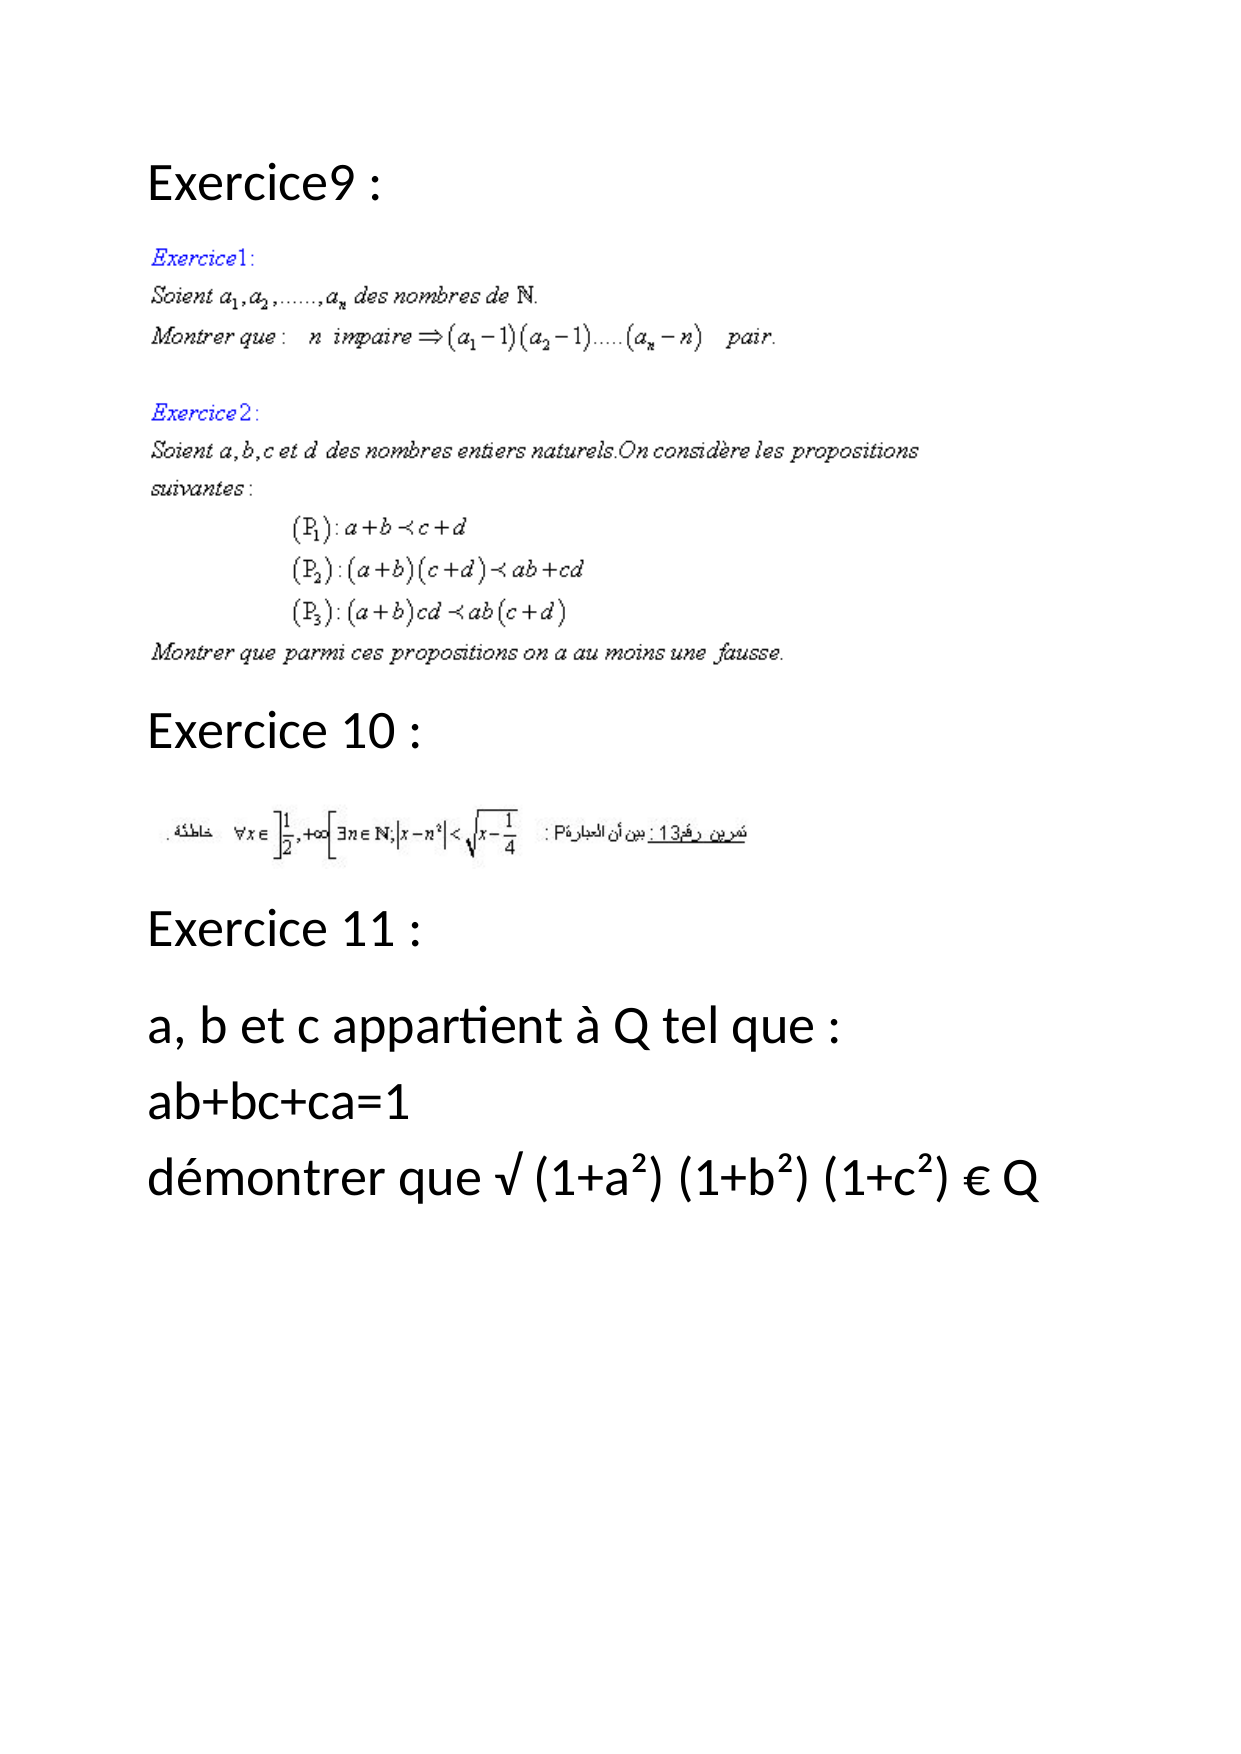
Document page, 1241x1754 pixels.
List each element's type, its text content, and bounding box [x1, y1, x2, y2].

text a, b et c appartient à Q tel que : ab+bc+ca=1 démontrer que √ (1+a²) (1+b²) (1+c²) € Q [148, 990, 1093, 1209]
text Exercice9 : [148, 148, 1093, 214]
picture [147, 244, 925, 671]
text Exercice 11 : [148, 893, 1093, 960]
text Exercice 10 : [148, 696, 1093, 762]
picture [147, 792, 767, 869]
